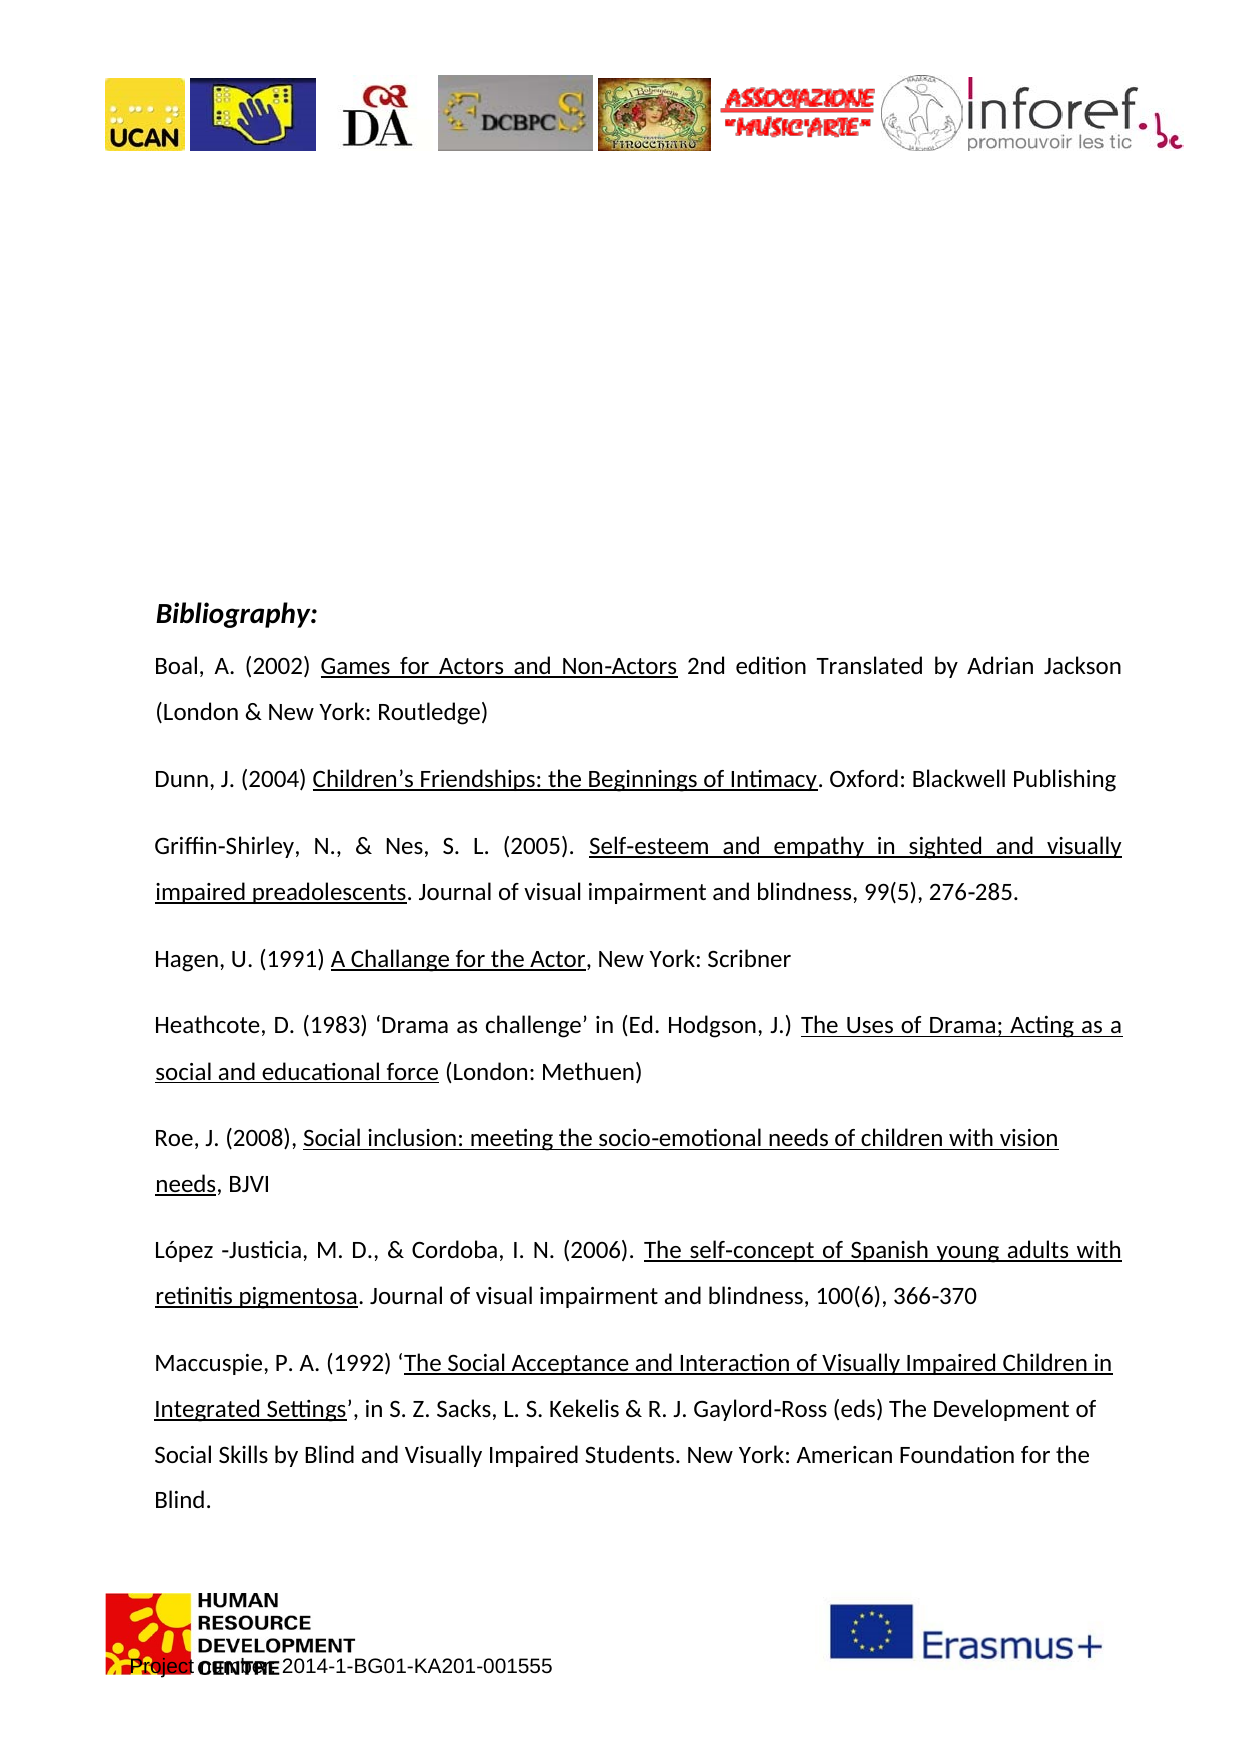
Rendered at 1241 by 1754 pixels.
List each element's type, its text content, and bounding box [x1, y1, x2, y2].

picture [598, 78, 711, 151]
text Integrated Settings’, in S. Z. Sacks, L. S. Kekelis & R. J. Gaylord‐Ross (eds) The Development of [154, 1393, 1123, 1424]
picture [105, 78, 185, 151]
text Heathcote, D. (1983) ‘Drama as challenge’ in (Ed. Hodgson, J.) The Uses of Drama; Acting as a social and educational force (London: Methuen) [154, 1009, 1123, 1086]
text Social Skills by Blind and Visually Impaired Students. New York: American Foundation for the [154, 1439, 1123, 1469]
picture [321, 75, 433, 151]
text Griffin‐Shirley, N., & Nes, S. L. (2005). Self‐esteem and empathy in sighted and visually impaired preadolescents. Journal of visual impairment and blindness, 99(5), 276‐285. [154, 830, 1123, 907]
picture [881, 75, 963, 151]
picture [815, 1590, 1117, 1674]
subtitle Maccuspie, P. A. (1992) ‘The Social Acceptance and Interaction of Visually Impaired Children in [154, 1347, 1123, 1378]
picture [105, 1593, 356, 1675]
subtitle Roe, J. (2008), Social inclusion: meeting the socio‐emotional needs of children with vision needs, BJVI [154, 1122, 1123, 1198]
subtitle Bibliography: [156, 595, 1123, 630]
picture [718, 85, 878, 140]
subtitle Dunn, J. (2004) Children’s Friendships: the Beginnings of Intimacy. Oxford: Blackwell Publishing [154, 763, 1123, 794]
picture [968, 77, 1184, 151]
picture [190, 78, 316, 151]
picture [438, 75, 593, 151]
text Boal, A. (2002) Games for Actors and Non‐Actors 2nd edition Translated by Adrian Jackson (London & New York: Routledge) [154, 650, 1123, 727]
text Blind. [154, 1484, 1123, 1515]
text Hagen, U. (1991) A Challange for the Actor, New York: Scribner [154, 943, 1123, 973]
text López ‐Justicia, M. D., & Cordoba, I. N. (2006). The self‐concept of Spanish young adults with retinitis pigmentosa. Journal of visual impairment and blindness, 100(6), 366‐370 [154, 1234, 1123, 1311]
